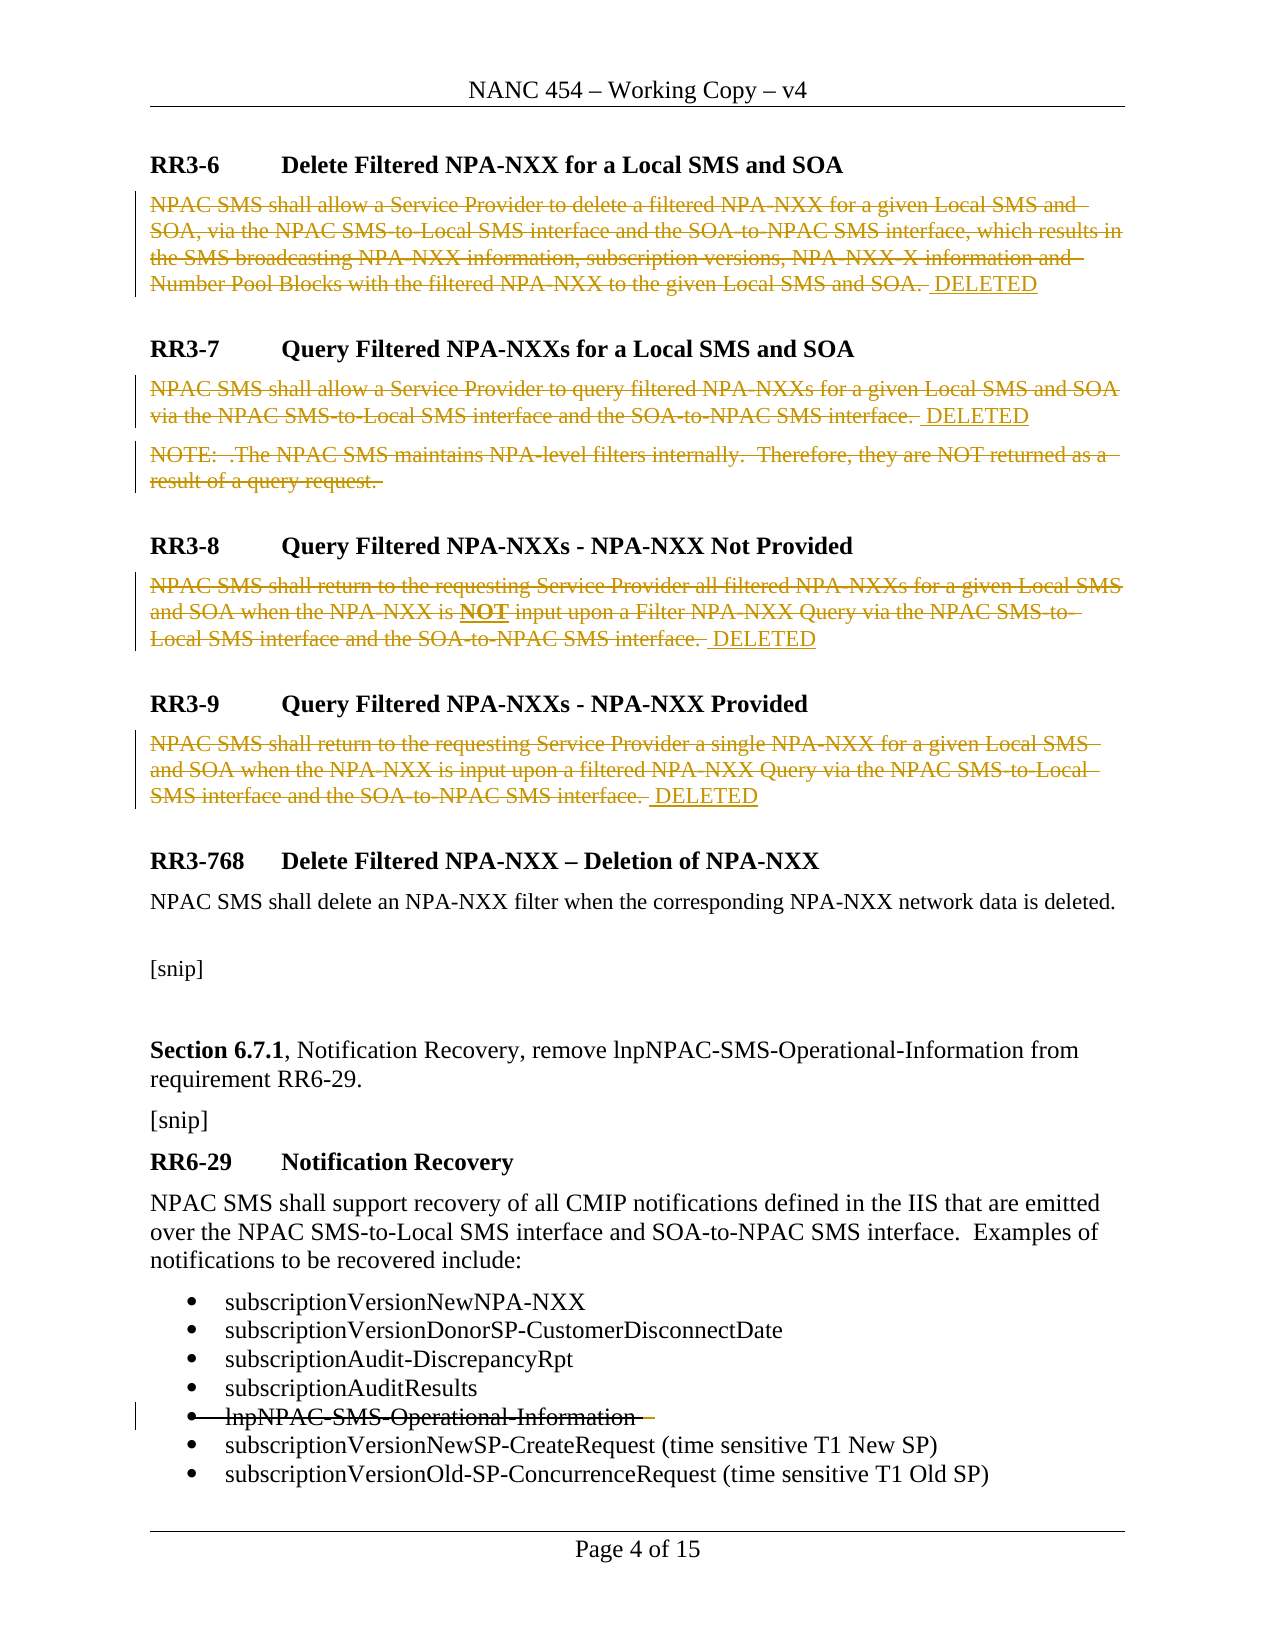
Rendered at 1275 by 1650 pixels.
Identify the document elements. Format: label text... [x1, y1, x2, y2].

text NPAC SMS shall delete an NPA-NXX filter when the corresponding NPA-NXX network data is deleted. [150, 888, 1125, 943]
list subscriptionVersionNewSP-CreateRequest (time sensitive T1 New SP) [187, 1430, 1125, 1459]
text RR6-29 Notification Recovery [150, 1147, 1125, 1175]
text RR3-768 Delete Filtered NPA-NXX – Deletion of NPA-NXX [150, 846, 1125, 875]
text RR3-9 Query Filtered NPA-NXXs - NPA-NXX Provided [150, 689, 1125, 717]
text RR3-7 Query Filtered NPA-NXXs for a Local SMS and SOA [150, 334, 1125, 363]
text [snip] [150, 1105, 1125, 1134]
text RR3-8 Query Filtered NPA-NXXs - NPA-NXX Not Provided [150, 531, 1125, 559]
list subscriptionVersionDonorSP-CustomerDisconnectDate [187, 1315, 1125, 1344]
text [snip] [150, 955, 1125, 982]
list subscriptionVersionNewNPA-NXX [187, 1287, 1125, 1315]
text Section 6.7.1, Notification Recovery, remove lnpNPAC-SMS-Operational-Information from requirement RR6-29. [150, 1035, 1125, 1093]
list subscriptionAuditResults [187, 1373, 1125, 1402]
list subscriptionVersionOld-SP-ConcurrenceRequest (time sensitive T1 Old SP) [187, 1459, 1125, 1488]
list subscriptionAudit-DiscrepancyRpt [187, 1344, 1125, 1373]
list lnpNPAC-SMS-Operational-Information [187, 1402, 1125, 1430]
text RR3-6 Delete Filtered NPA-NXX for a Local SMS and SOA [150, 150, 1125, 179]
text NPAC SMS shall support recovery of all CMIP notifications defined in the IIS that are emitted over the NPAC SMS-to-Local SMS interface and SOA-to-NPAC SMS interface. Examples of notifications to be recovered include: [150, 1188, 1125, 1274]
